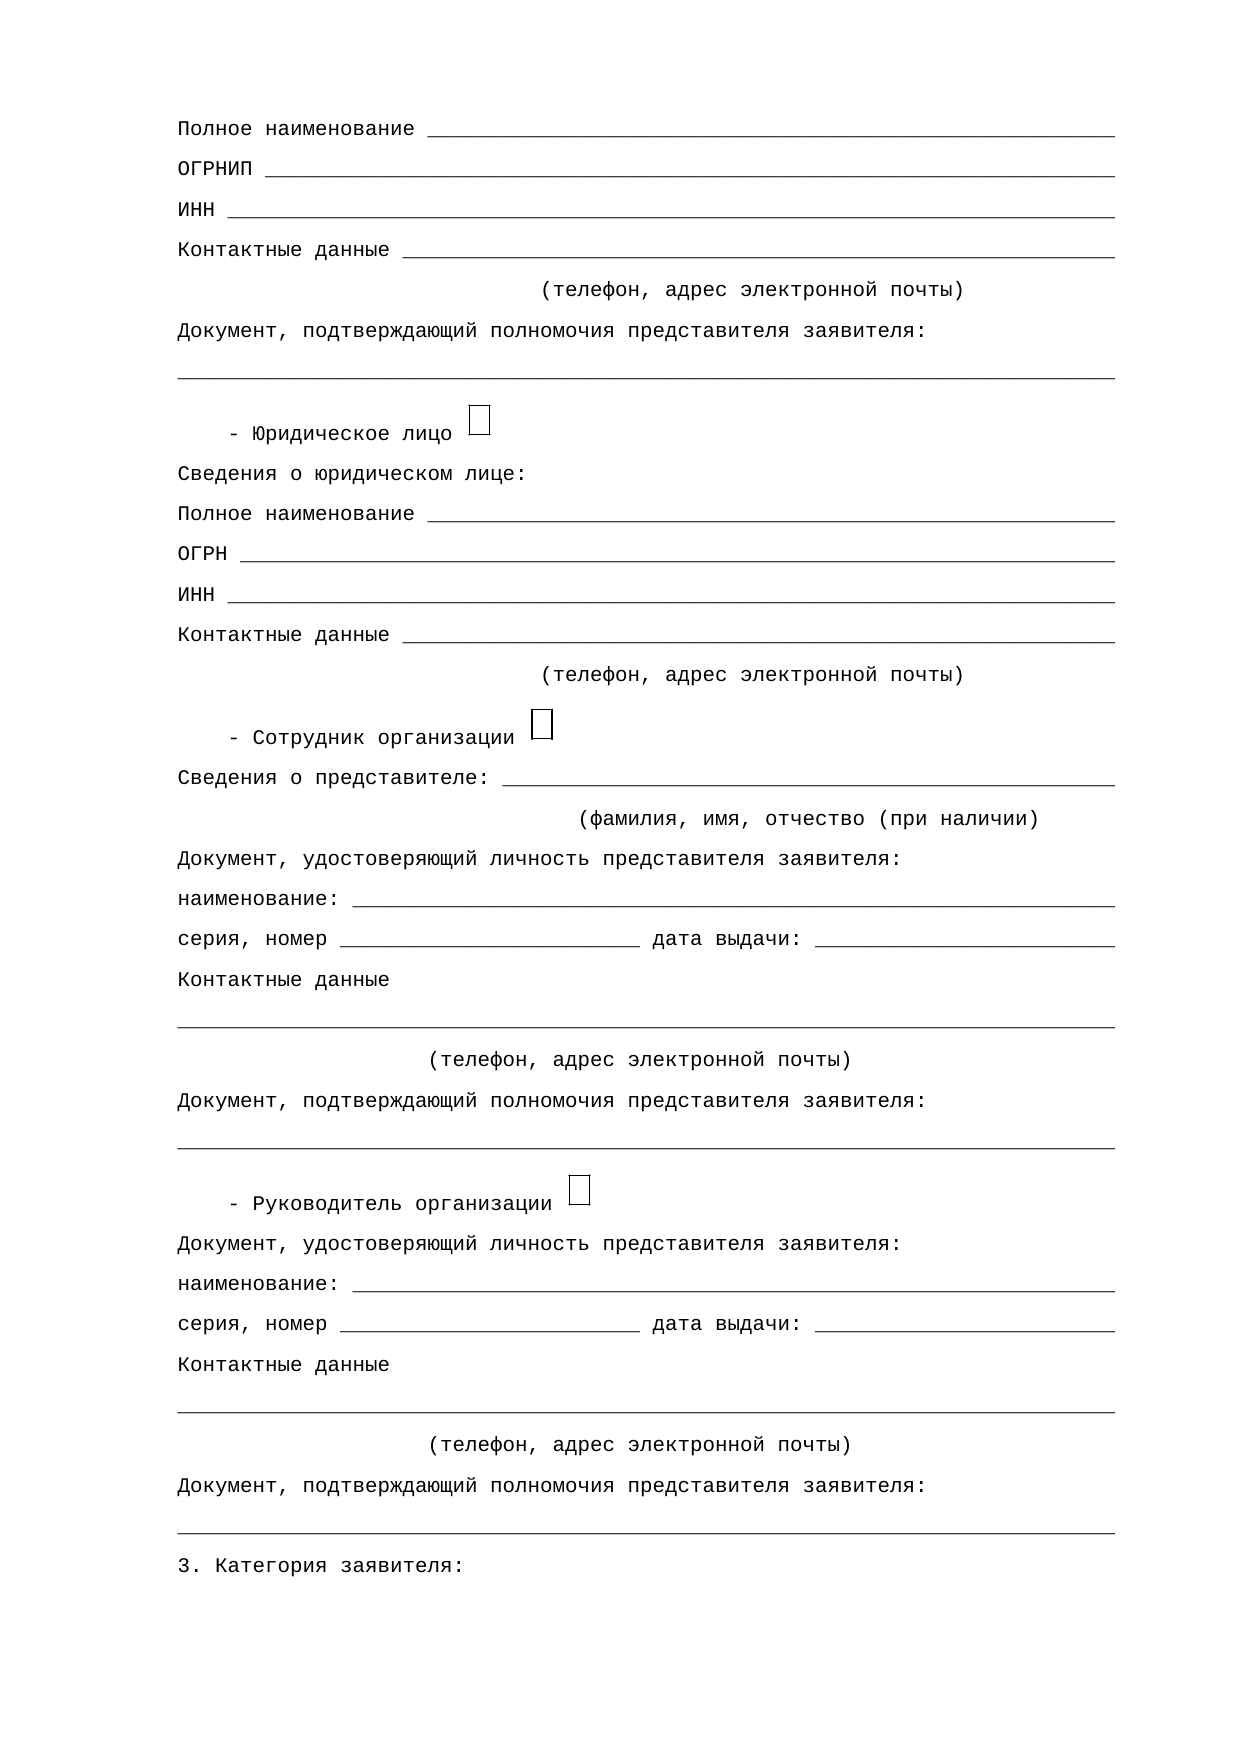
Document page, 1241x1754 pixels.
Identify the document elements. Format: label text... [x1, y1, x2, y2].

text Контактные данные _________________________________________________________ [177, 624, 1152, 648]
text ___________________________________________________________________________ [177, 1394, 1152, 1418]
text - Сотрудник организации [177, 705, 1152, 751]
text наименование: _____________________________________________________________ [177, 888, 1152, 912]
text Полное наименование _______________________________________________________ [177, 118, 1152, 142]
text Документ, подтверждающий полномочия представителя заявителя: [177, 1475, 1152, 1498]
text (телефон, адрес электронной почты) [177, 1434, 1152, 1458]
text серия, номер ________________________ дата выдачи: ________________________ [177, 928, 1152, 952]
text Сведения о юридическом лице: [177, 463, 1152, 486]
text наименование: _____________________________________________________________ [177, 1273, 1152, 1297]
text серия, номер ________________________ дата выдачи: ________________________ [177, 1313, 1152, 1337]
text ОГРН ______________________________________________________________________ [177, 543, 1152, 567]
text ___________________________________________________________________________ [177, 1009, 1152, 1033]
text Контактные данные [177, 969, 1152, 992]
text Контактные данные _________________________________________________________ [177, 239, 1152, 263]
text Документ, удостоверяющий личность представителя заявителя: [177, 1233, 1152, 1256]
text Контактные данные [177, 1354, 1152, 1377]
text ___________________________________________________________________________ [177, 1130, 1152, 1154]
text ИНН _______________________________________________________________________ [177, 199, 1152, 222]
text Полное наименование _______________________________________________________ [177, 503, 1152, 527]
text ИНН _______________________________________________________________________ [177, 584, 1152, 607]
text (телефон, адрес электронной почты) [177, 664, 1152, 688]
text ___________________________________________________________________________ [177, 360, 1152, 384]
text Документ, удостоверяющий личность представителя заявителя: [177, 848, 1152, 871]
text Документ, подтверждающий полномочия представителя заявителя: [177, 320, 1152, 343]
text (телефон, адрес электронной почты) [177, 1049, 1152, 1073]
text (телефон, адрес электронной почты) [177, 279, 1152, 303]
text (фамилия, имя, отчество (при наличии) [177, 807, 1152, 831]
text 3. Категория заявителя: [177, 1555, 1152, 1579]
text Документ, подтверждающий полномочия представителя заявителя: [177, 1090, 1152, 1113]
text - Юридическое лицо [177, 400, 1152, 446]
text Сведения о представителе: _________________________________________________ [177, 767, 1152, 791]
text - Руководитель организации [177, 1170, 1152, 1216]
text ОГРНИП ____________________________________________________________________ [177, 158, 1152, 182]
text ___________________________________________________________________________ [177, 1515, 1152, 1539]
